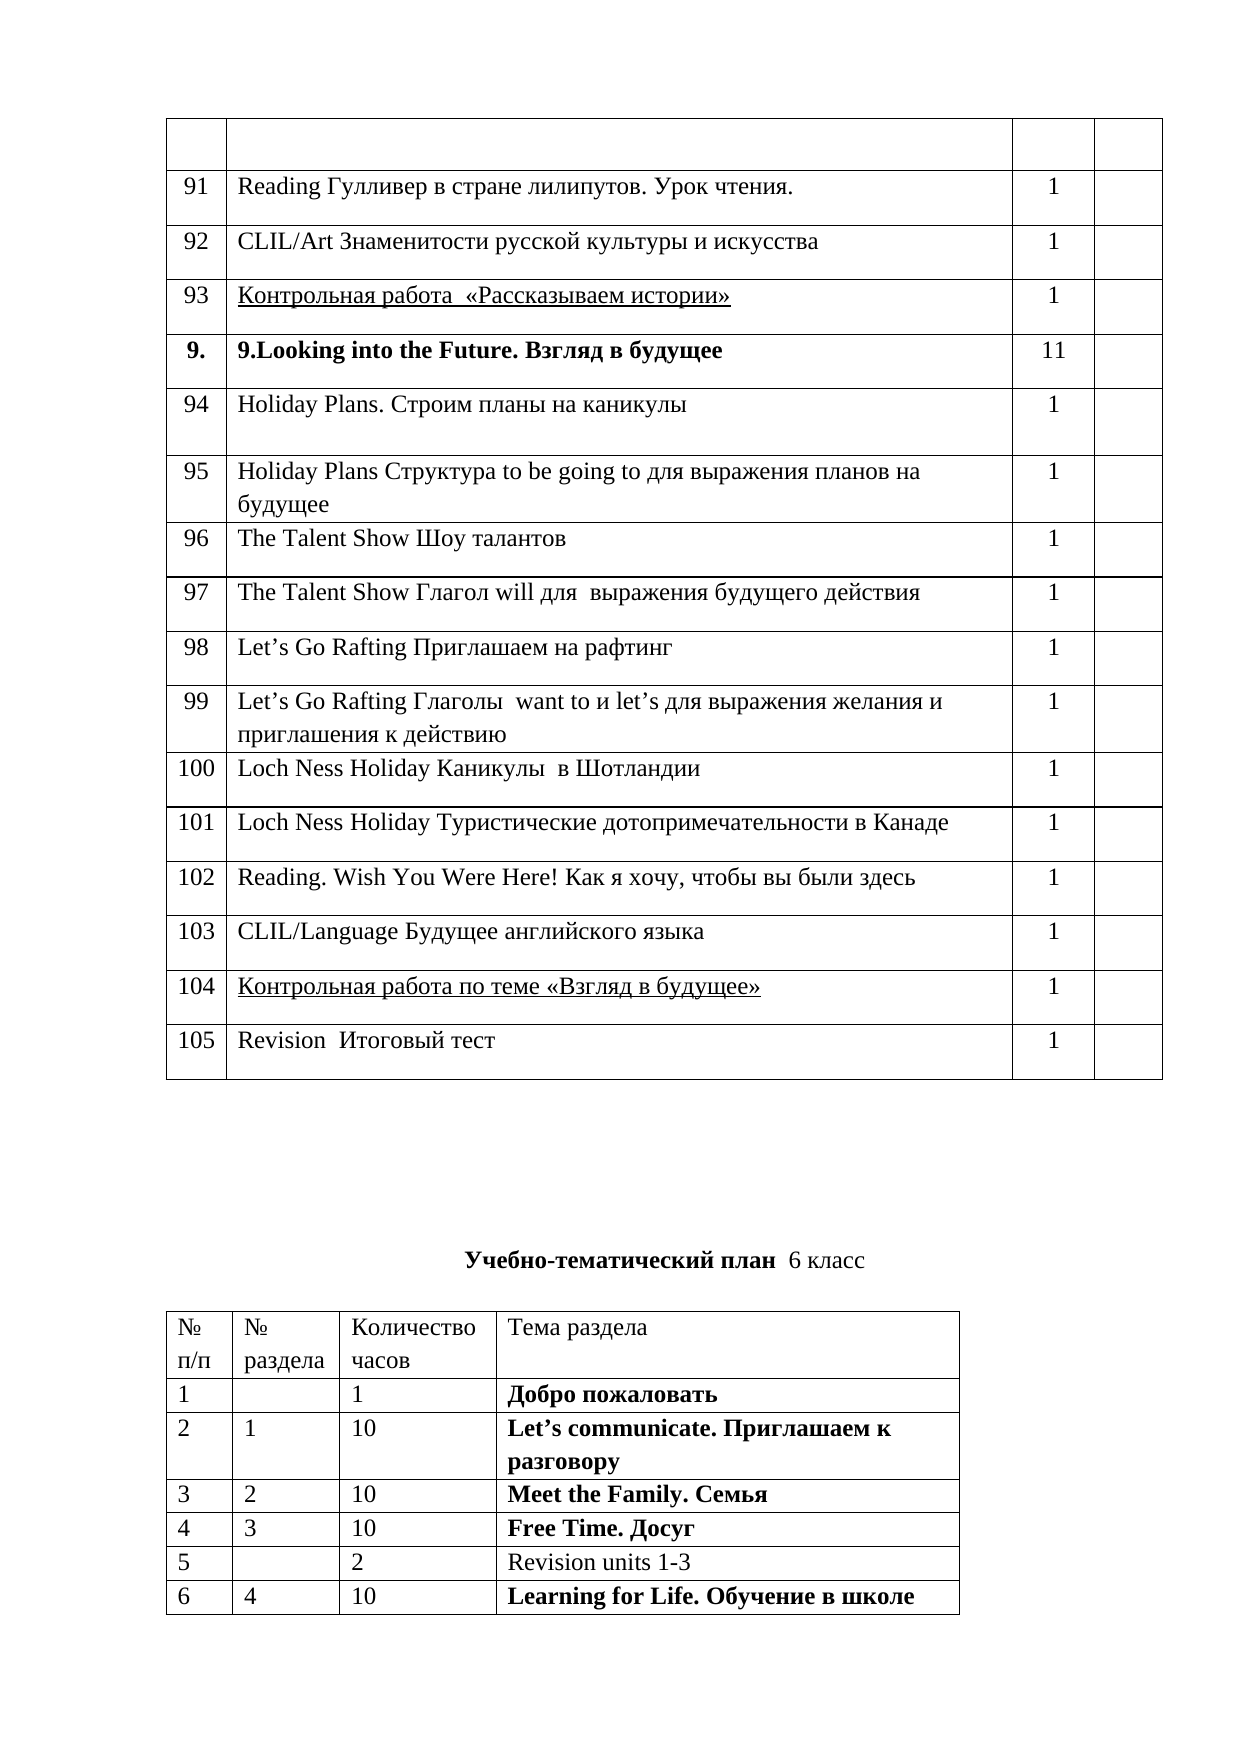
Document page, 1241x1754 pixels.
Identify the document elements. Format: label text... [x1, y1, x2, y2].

table_cell 1 [1013, 632, 1094, 685]
table_cell [1095, 523, 1162, 576]
table_cell [1095, 119, 1162, 170]
table_cell 2 [167, 1413, 232, 1478]
table_cell 1 [1013, 171, 1094, 225]
table_cell Loch Ness Holiday Туристические дотопримечательности в Канаде [227, 808, 1012, 861]
table_header № раздела [233, 1312, 339, 1378]
table_cell 91 [167, 171, 226, 225]
table_cell 10 [340, 1413, 496, 1478]
table_cell Reading. Wish You Were Here! Как я хочу, чтобы вы были здесь [227, 862, 1012, 915]
table_cell CLIL/Art Знаменитости русской культуры и искусства [227, 226, 1012, 279]
table_cell 2 [233, 1480, 339, 1512]
table_cell 1 [1013, 753, 1094, 806]
table_cell 4 [167, 1513, 232, 1546]
table_cell 95 [167, 456, 226, 522]
table_cell 104 [167, 971, 226, 1024]
table_cell 5 [167, 1547, 232, 1580]
table_cell [1095, 226, 1162, 279]
table_cell 1 [1013, 456, 1094, 522]
table_cell 11 [1013, 335, 1094, 388]
table_cell The Talent Show Глагол will для выражения будущего действия [227, 578, 1012, 631]
table_cell 4 [233, 1581, 339, 1613]
table_cell 1 [233, 1413, 339, 1478]
table_cell Meet the Family. Семья [497, 1480, 959, 1512]
table_cell 1 [1013, 226, 1094, 279]
table_cell Добро пожаловать [497, 1379, 959, 1412]
table_cell [1095, 280, 1162, 334]
table_cell 1 [1013, 808, 1094, 861]
table_cell The Talent Show Шоу талантов [227, 523, 1012, 576]
table_cell Let’s Go Rafting Приглашаем на рафтинг [227, 632, 1012, 685]
table_cell Let’s Go Rafting Глаголы want to и let’s для выражения желания и приглашения к действию [227, 686, 1012, 752]
table_header Количество часов [340, 1312, 496, 1378]
table_cell [1095, 916, 1162, 970]
table_cell 93 [167, 280, 226, 334]
table_cell Holiday Plans Структура to be going to для выражения планов на будущее [227, 456, 1012, 522]
table_cell 101 [167, 808, 226, 861]
table_cell [1095, 389, 1162, 455]
table_cell Holiday Plans. Строим планы на каникулы [227, 389, 1012, 455]
table_cell Reading Гулливер в стране лилипутов. Урок чтения. [227, 171, 1012, 225]
table_cell Free Time. Досуг [497, 1513, 959, 1546]
table_cell 102 [167, 862, 226, 915]
table_cell 1 [167, 1379, 232, 1412]
table_cell [1095, 578, 1162, 631]
table_cell CLIL/Language Будущее английского языка [227, 916, 1012, 970]
table_cell Контрольная работа по теме «Взгляд в будущее» [227, 971, 1012, 1024]
table_cell 105 [167, 1025, 226, 1079]
table_cell 97 [167, 578, 226, 631]
table_cell 3 [233, 1513, 339, 1546]
table_cell [1095, 1025, 1162, 1079]
table_cell [1095, 171, 1162, 225]
table_cell Loch Ness Holiday Каникулы в Шотландии [227, 753, 1012, 806]
table_cell 1 [1013, 686, 1094, 752]
table_cell 1 [1013, 971, 1094, 1024]
table_cell 2 [340, 1547, 496, 1580]
table_cell Revision Итоговый тест [227, 1025, 1012, 1079]
table_cell 98 [167, 632, 226, 685]
table_cell 6 [167, 1581, 232, 1613]
table_cell 100 [167, 753, 226, 806]
table_cell 1 [1013, 578, 1094, 631]
table_cell 9. [167, 335, 226, 388]
table_cell [1095, 753, 1162, 806]
table_cell 92 [167, 226, 226, 279]
table_cell [1095, 686, 1162, 752]
table_cell Контрольная работа «Рассказываем истории» [227, 280, 1012, 334]
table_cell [227, 119, 1012, 170]
table_cell Let’s communicate. Приглашаем к разговору [497, 1413, 959, 1478]
table_cell 3 [167, 1480, 232, 1512]
table_cell 1 [1013, 523, 1094, 576]
table_cell 10 [340, 1581, 496, 1613]
table_cell 94 [167, 389, 226, 455]
table_cell [1095, 971, 1162, 1024]
table_cell [1095, 456, 1162, 522]
table_cell 103 [167, 916, 226, 970]
table_cell [233, 1379, 339, 1412]
table_cell 10 [340, 1513, 496, 1546]
table_cell Learning for Life. Обучение в школе [497, 1581, 959, 1613]
table_cell 99 [167, 686, 226, 752]
text Учебно-тематический план 6 класс [177, 1245, 1152, 1274]
table_cell [1095, 335, 1162, 388]
table_cell [1095, 632, 1162, 685]
table_cell 1 [1013, 1025, 1094, 1079]
table_cell 1 [1013, 119, 1094, 170]
table_cell 9.Looking into the Future. Взгляд в будущее [227, 335, 1012, 388]
table_cell 1 [1013, 389, 1094, 455]
table_cell [1095, 808, 1162, 861]
table_cell 1 [1013, 862, 1094, 915]
table_cell 96 [167, 523, 226, 576]
table_cell 90 [167, 119, 226, 170]
table_header № п/п [167, 1312, 232, 1378]
table_cell 1 [1013, 280, 1094, 334]
table_header Тема раздела [497, 1312, 959, 1378]
table_cell [1095, 862, 1162, 915]
table_cell 10 [340, 1480, 496, 1512]
table_cell 1 [340, 1379, 496, 1412]
table_cell [233, 1547, 339, 1580]
table_cell Revision units 1-3 [497, 1547, 959, 1580]
table_cell 1 [1013, 916, 1094, 970]
